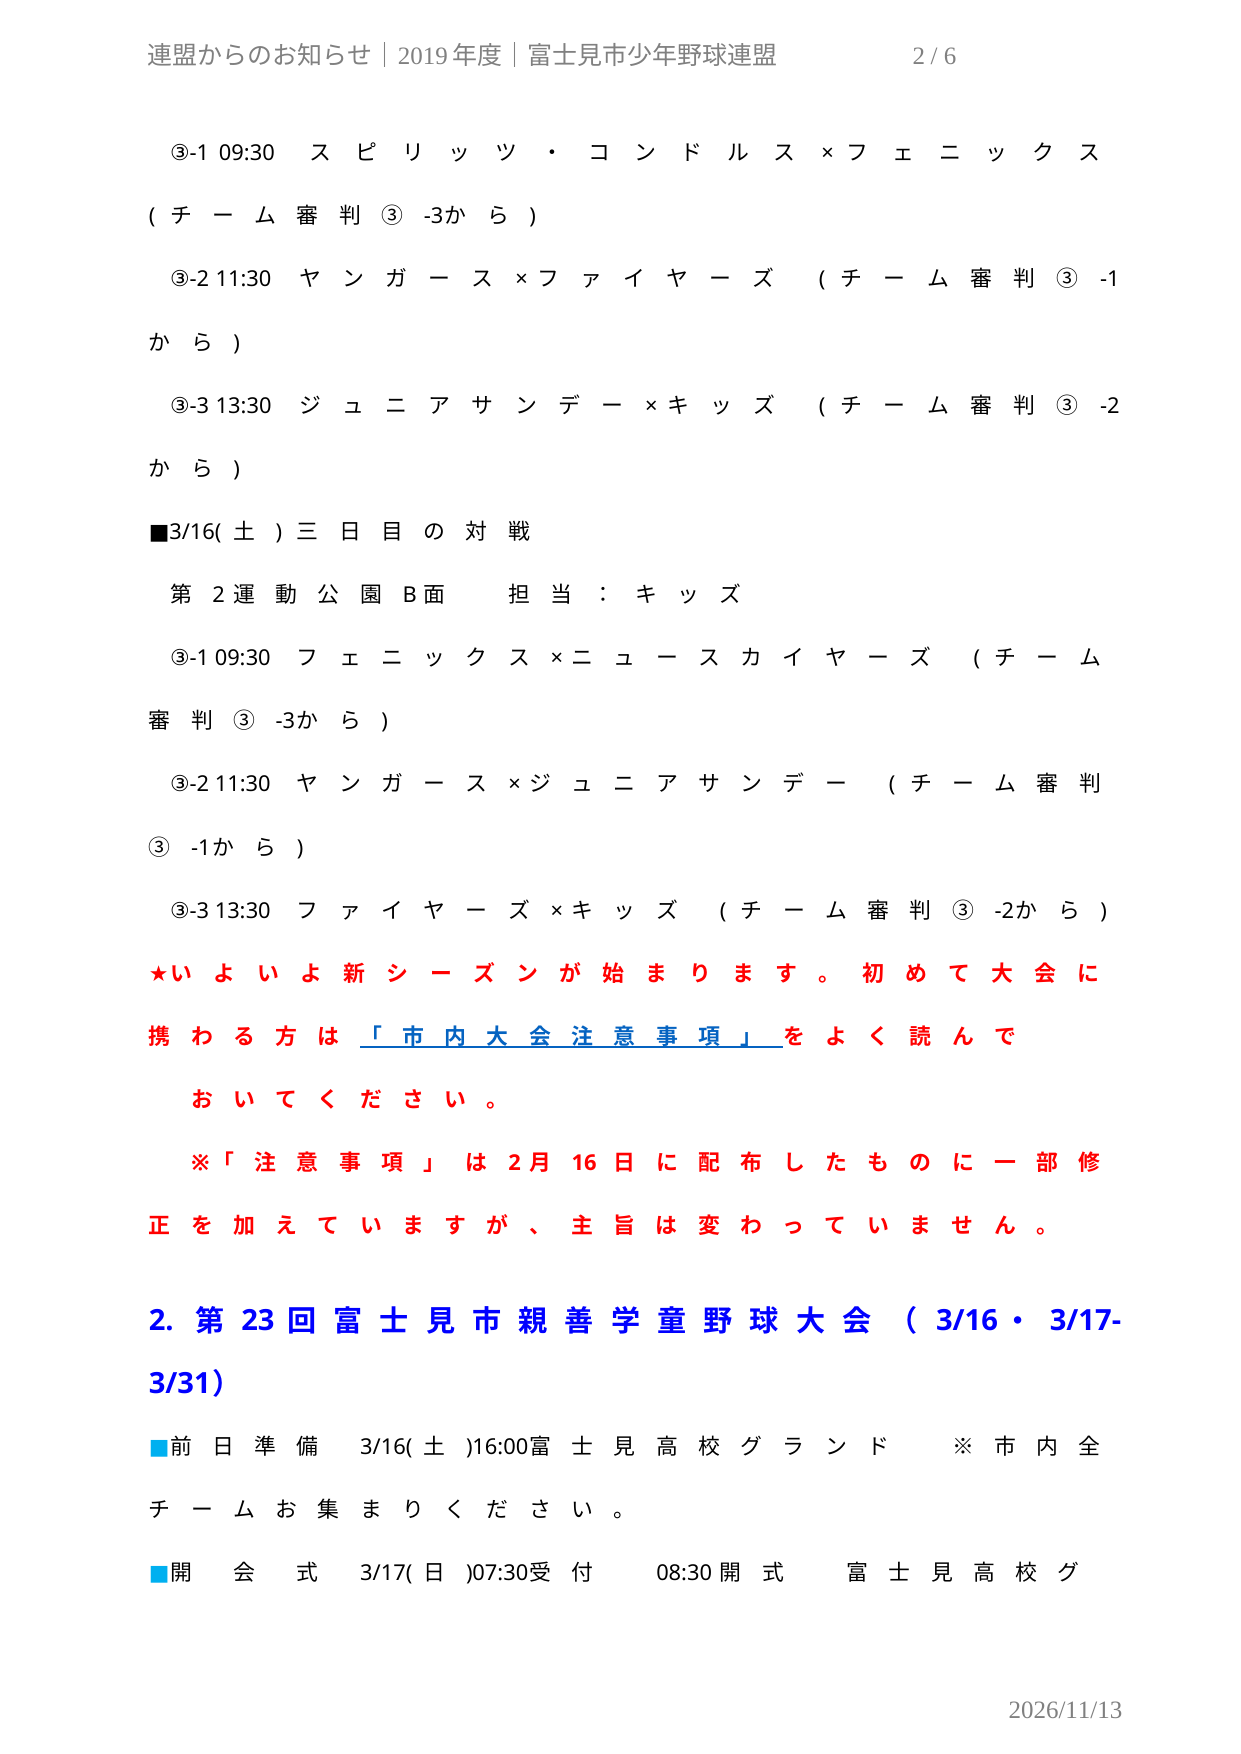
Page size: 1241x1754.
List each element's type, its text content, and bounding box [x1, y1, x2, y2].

text 2.第23回富士見市親善学童野球大会（3/16・3/17-3/31） [148, 1287, 1121, 1413]
text ③-1 09:30 フェニックス×ニュースカイヤーズ (チーム審判③-3から) [148, 624, 1121, 751]
text ③-2 11:30 ヤンガース×ジュニアサンデー (チーム審判③-1から) [148, 751, 1121, 877]
text ★いよいよ新シーズンが始まります。初めて大会に携わる方は「市内大会注意事項」をよく読んで [148, 940, 1121, 1066]
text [148, 1540, 1121, 1603]
text 第2運動公園B面 担当：キッズ [148, 561, 1121, 624]
text ※「注意事項」は2月16日に配布したものに一部修正を加えていますが、主旨は変わっていません。 [148, 1129, 1121, 1256]
text ■前日準備 3/16(土)16:00富士見高校グランド ※市内全チームお集まりください。 [148, 1413, 1121, 1540]
text ■3/16(土)三日目の対戦 [148, 498, 1121, 561]
text ③-2 11:30 ヤンガース×ファイヤーズ (チーム審判③-1から) [148, 246, 1121, 372]
text ③-1 09:30 スピリッツ・コンドルス×フェニックス (チーム審判③-3から) [148, 119, 1121, 246]
text おいてください。 [148, 1066, 1121, 1129]
text ③-3 13:30 ジュニアサンデー×キッズ (チーム審判③-2から) [148, 372, 1121, 498]
text ③-3 13:30 ファイヤーズ×キッズ (チーム審判③-2から) [148, 877, 1121, 940]
